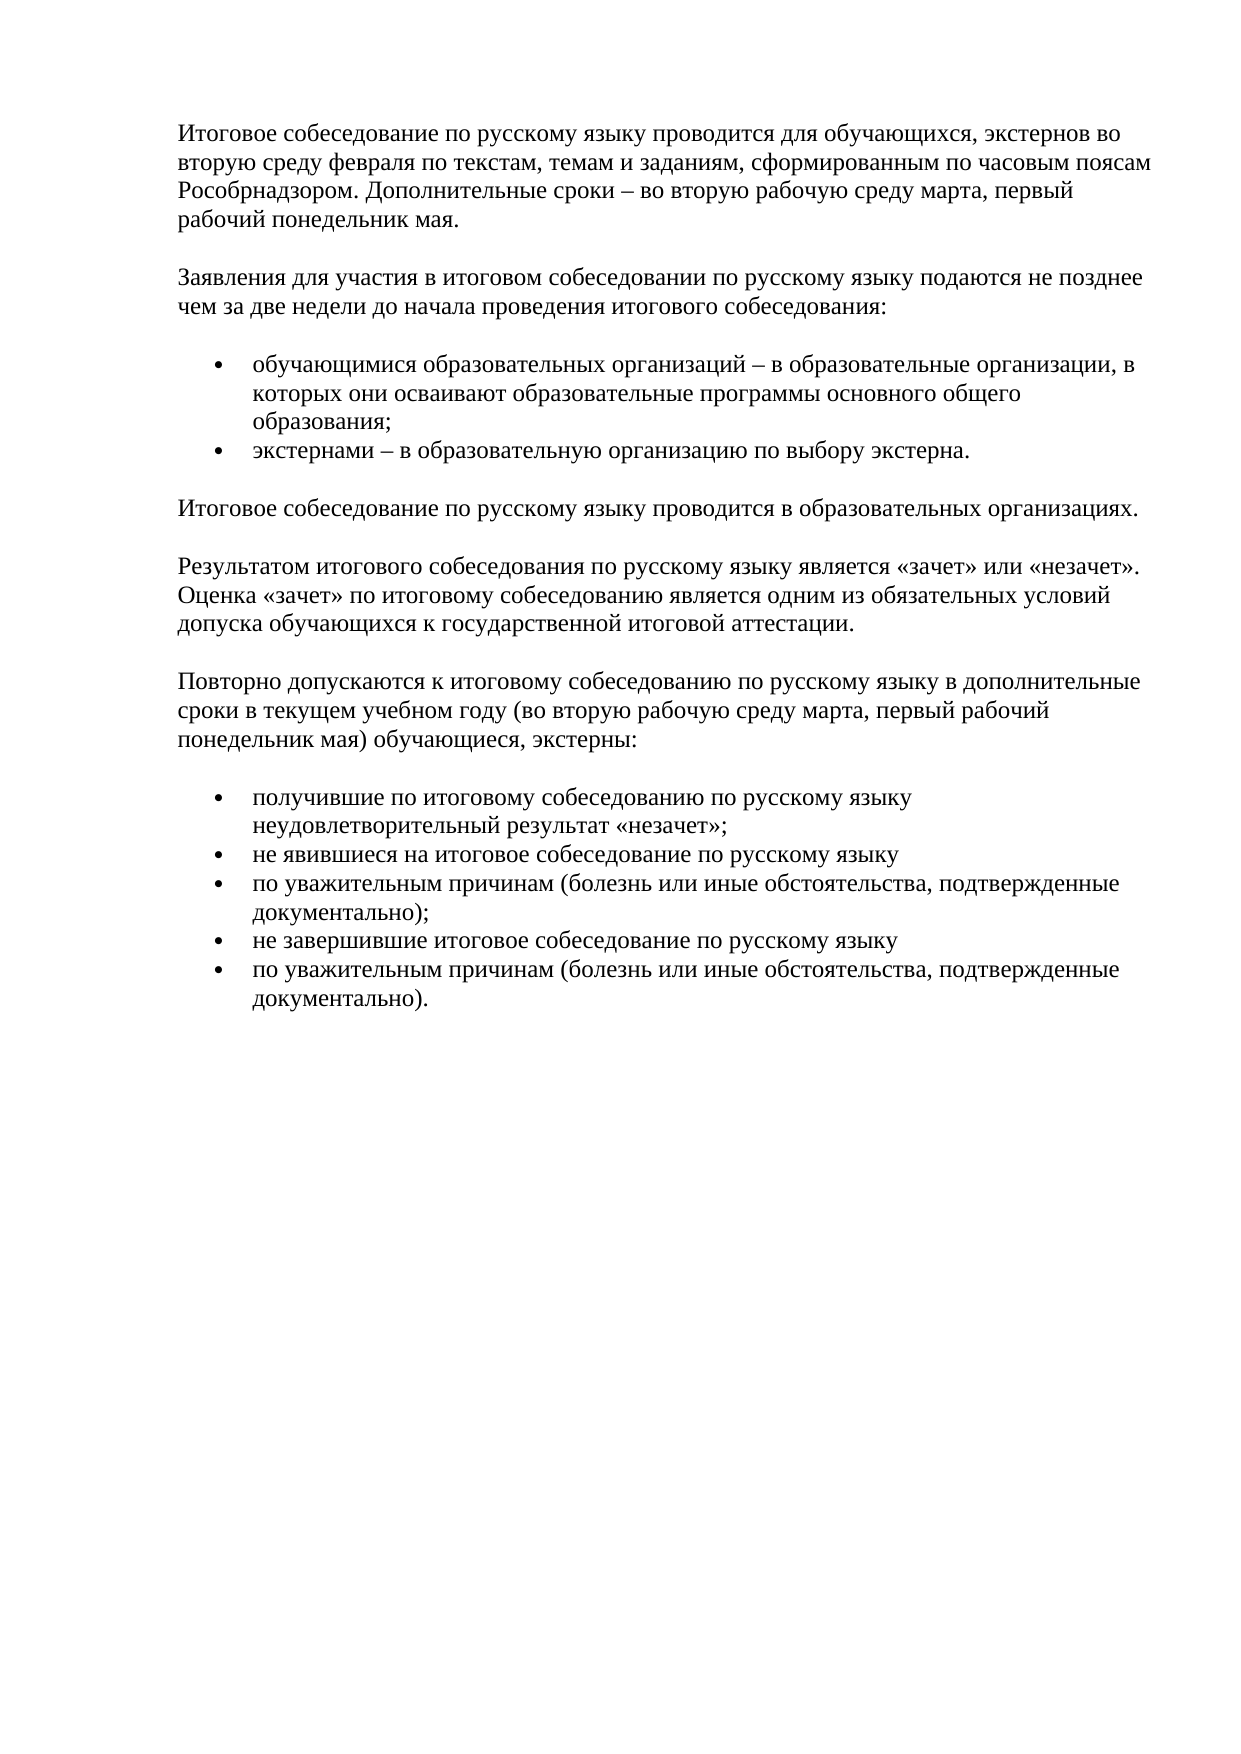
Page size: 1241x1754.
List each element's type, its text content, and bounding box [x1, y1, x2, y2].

text Заявления для участия в итоговом собеседовании по русскому языку подаются не позднее чем за две недели до начала проведения итогового собеседования: [177, 262, 1152, 320]
text Результатом итогового собеседования по русскому языку является «зачет» или «незачет». Оценка «зачет» по итоговому собеседованию является одним из обязательных условий допуска обучающихся к государственной итоговой аттестации. [177, 551, 1152, 637]
list обучающимися образовательных организаций – в образовательные организации, в которых они осваивают образовательные программы основного общего образования; [215, 349, 1152, 435]
text Повторно допускаются к итоговому собеседованию по русскому языку в дополнительные сроки в текущем учебном году (во вторую рабочую среду марта, первый рабочий понедельник мая) обучающиеся, экстерны: [177, 666, 1152, 753]
list экстернами – в образовательную организацию по выбору экстерна. [215, 435, 1152, 464]
list получившие по итоговому собеседованию по русскому языку неудовлетворительный результат «незачет»; [215, 782, 1152, 839]
text Итоговое собеседование по русскому языку проводится для обучающихся, экстернов во вторую среду февраля по текстам, темам и заданиям, сформированным по часовым поясам Рособрнадзором. Дополнительные сроки – во вторую рабочую среду марта, первый рабочий понедельник мая. [177, 118, 1152, 233]
list по уважительным причинам (болезнь или иные обстоятельства, подтвержденные документально); [215, 868, 1152, 926]
list по уважительным причинам (болезнь или иные обстоятельства, подтвержденные документально). [215, 954, 1152, 1012]
list не явившиеся на итоговое собеседование по русскому языку [215, 839, 1152, 868]
list не завершившие итоговое собеседование по русскому языку [215, 926, 1152, 954]
text Итоговое собеседование по русскому языку проводится в образовательных организациях. [177, 493, 1152, 522]
